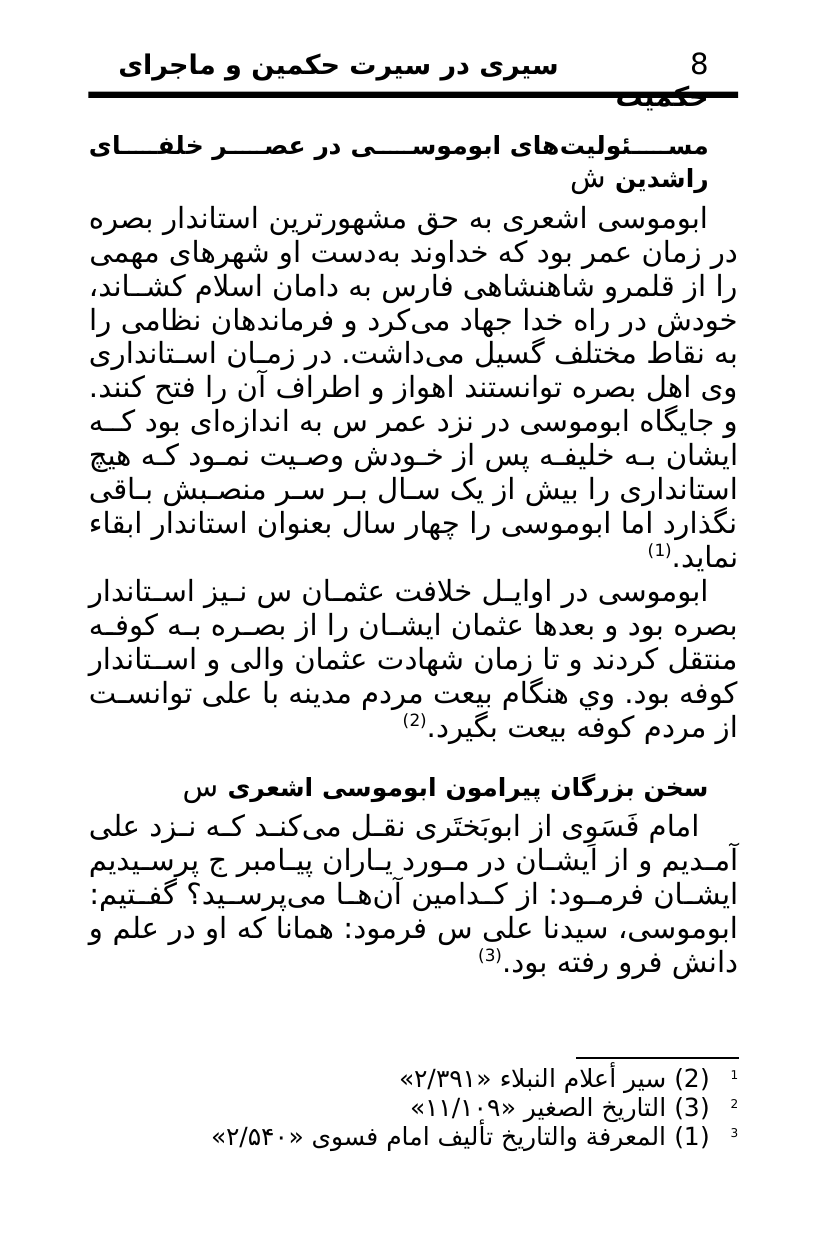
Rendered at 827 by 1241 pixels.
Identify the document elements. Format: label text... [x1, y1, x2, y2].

text ابوموسی اشعری به حق مشهورترین استاندار بصره در زمان عمر بود که خداوند به‌دست او شهرهای مهمی را از قلمرو شاهنشاهی فارس به دامان اسلام کشاند، خودش در راه خدا جهاد می‌کرد و فرماندهان نظامی را به نقاط مختلف گسیل می‌داشت. در زمان استانداری وی اهل بصره توانستند اهواز و اطراف آن را فتح کنند. و جایگاه ابوموسی در نزد عمر س به اندازه‌ای بود که ایشان به خلیفه پس از خودش وصیت نمود که هیچ استانداری را بیش از یک سال بر سر منصبش باقی نگذارد اما ابوموسی را چهار سال بعنوان استاندار ابقاء نماید.() [89, 201, 738, 574]
text سخن بزرگان پیرامون ابوموسی اشعری س [89, 769, 708, 803]
text ابوموسی در اوایل خلافت عثمان س نیز استاندار بصره بود و بعدها عثمان ایشان را از بصره به کوفه منتقل کردند و تا زمان شهادت عثمان والی و استاندار کوفه بود. وي هنگام بیعت مردم مدینه با علی توانست از مردم کوفه بیعت بگیرد.() [89, 574, 738, 744]
text مسئولیت‌های ابوموسی در عصر خلفای راشدین ش [89, 132, 708, 195]
text امام فَسَوِی از ابوبَختَری نقل می‌کند که نزد علی آمدیم و از ایشان در مورد یاران پیامبر ج پرسیدیم ایشان فرمود: از کدامین آن‌ها می‌پرسید؟ گفتیم: ابوموسى، سیدنا علی س فرمود: همانا که او در علم و دانش فرو رفته بود.() [89, 809, 738, 979]
